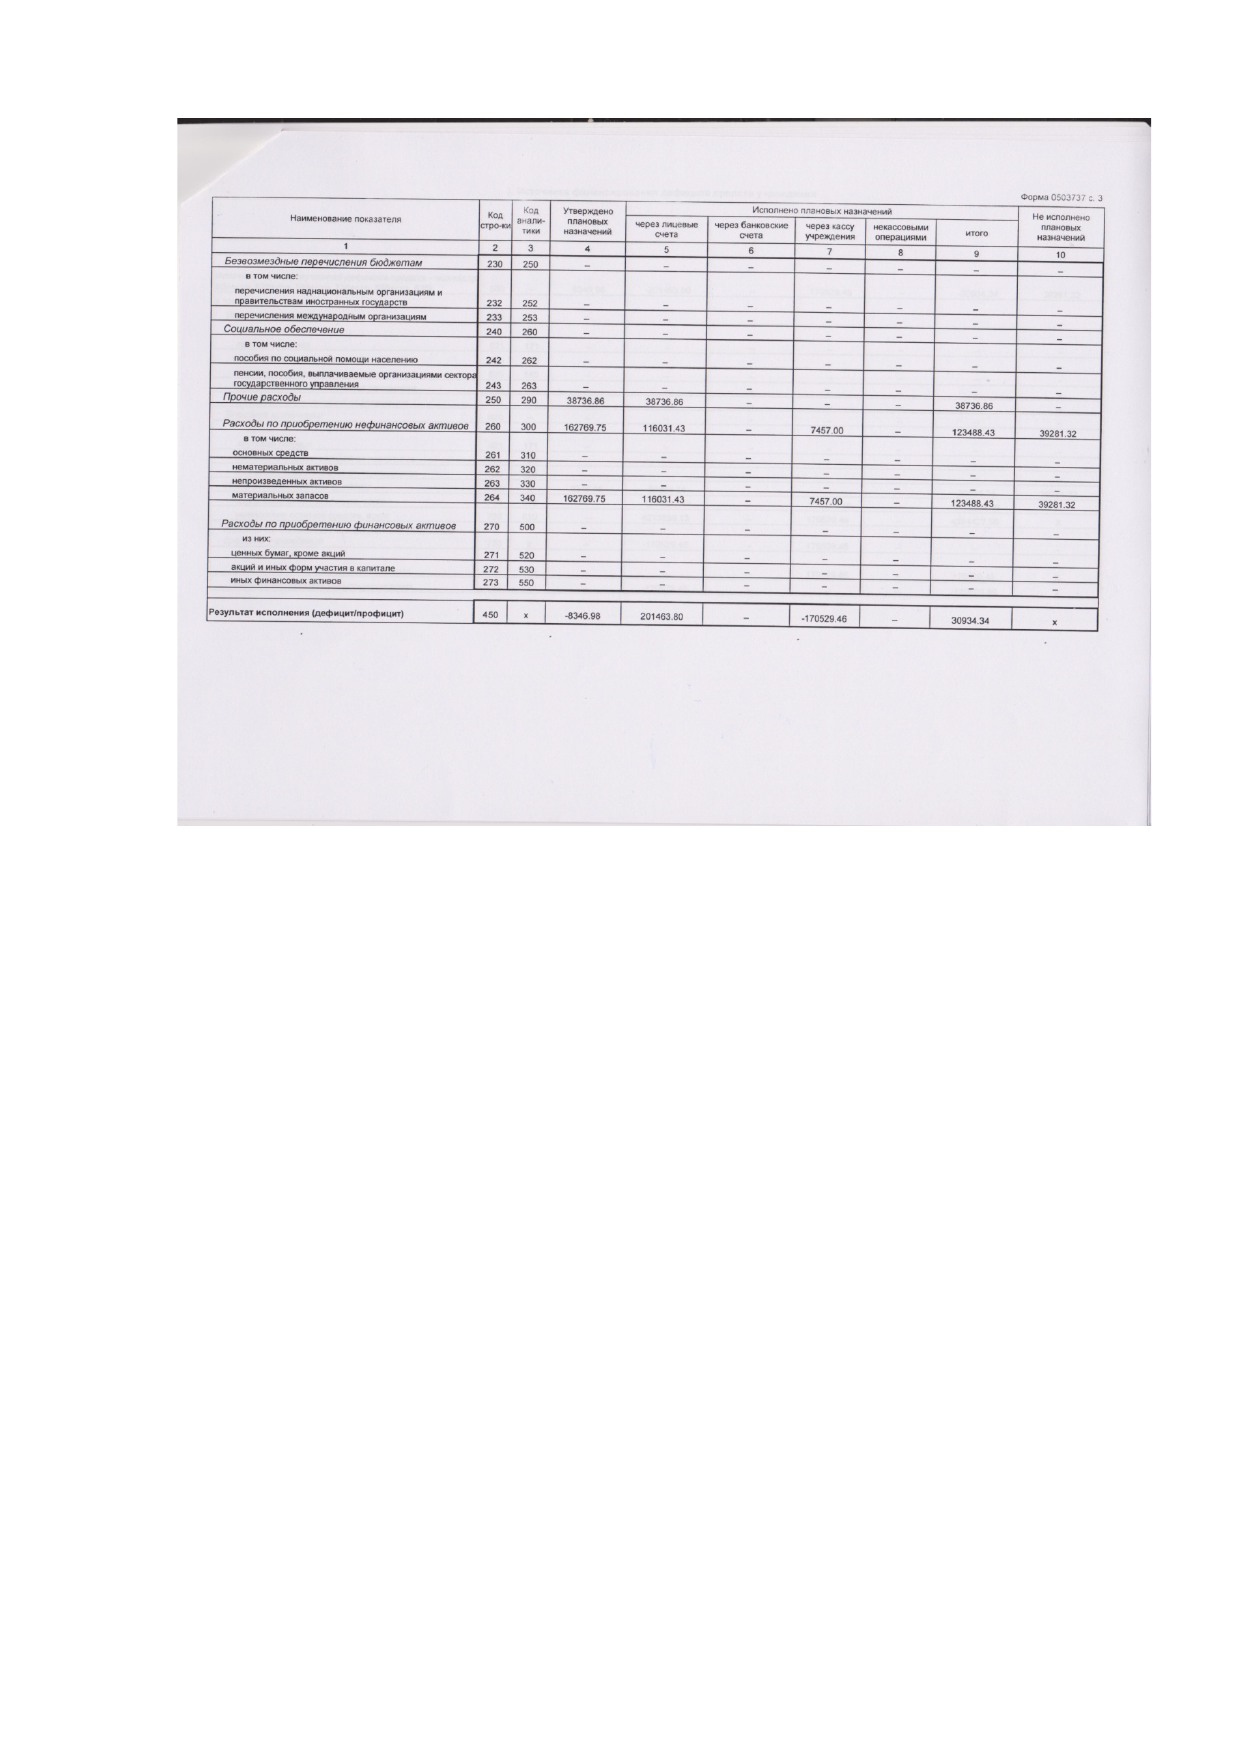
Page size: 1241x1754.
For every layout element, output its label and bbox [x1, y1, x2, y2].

picture [177, 118, 1152, 826]
